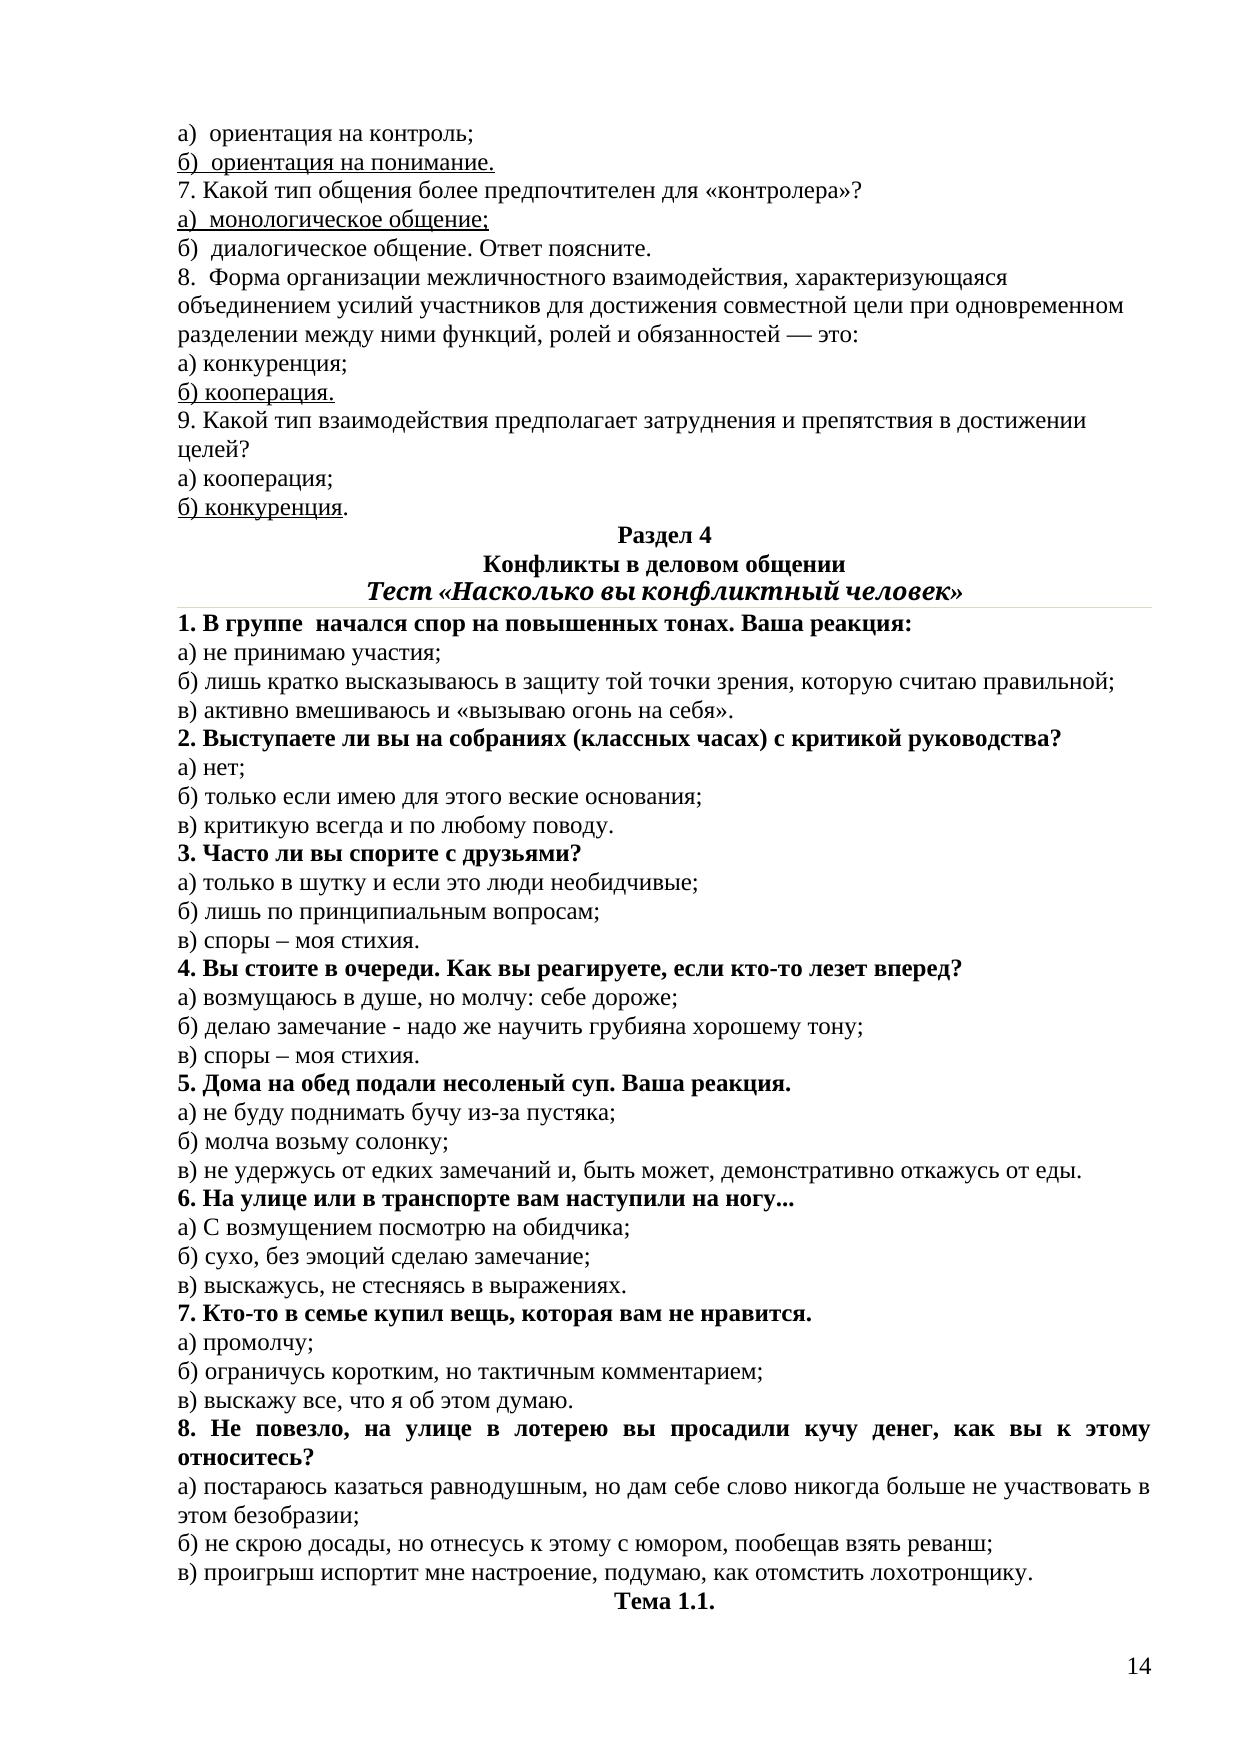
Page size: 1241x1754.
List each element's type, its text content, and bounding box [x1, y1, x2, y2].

text 3. Часто ли вы спорите с друзьями? [177, 838, 1152, 867]
text а) только в шутку и если это люди необидчивые; [177, 867, 1152, 896]
text б) конкуренция. [177, 492, 1152, 521]
text б) не скрою досады, но отнесусь к этому с юмором, пообещав взять реванш; [177, 1528, 1152, 1557]
text 5. Дома на обед подали несоленый суп. Ваша реакция. [177, 1068, 1152, 1097]
text а) кооперация; [177, 463, 1152, 492]
text б) делаю замечание - надо же научить грубияна хорошему тону; [177, 1011, 1152, 1040]
text в) споры – моя стихия. [177, 925, 1152, 953]
text в) споры – моя стихия. [177, 1040, 1152, 1068]
text 1. В группе начался спор на повышенных тонах. Ваша реакция: [177, 608, 1152, 637]
text 7. Какой тип общения более предпочтителен для «контролера»? [177, 176, 1152, 204]
text б) сухо, без эмоций сделаю замечание; [177, 1241, 1152, 1270]
text а) промолчу; [177, 1327, 1152, 1356]
text 8. Форма организации межличностного взаимодействия, характеризующаяся объединением усилий участников для достижения совместной цели при одновременном разделении между ними функций, ролей и обязанностей — это: [177, 262, 1152, 348]
text а) нет; [177, 752, 1152, 781]
text Раздел 4 [177, 521, 1152, 549]
text б) лишь кратко высказываюсь в защиту той точки зрения, которую считаю правильной; [177, 666, 1152, 695]
subtitle Тест «Насколько вы конфликтный человек» [177, 578, 1152, 607]
text в) активно вмешиваюсь и «вызываю огонь на себя». [177, 695, 1152, 723]
text а) не принимаю участия; [177, 637, 1152, 666]
text б) ориентация на понимание. [177, 147, 1152, 176]
text 2. Выступаете ли вы на собраниях (классных часах) с критикой руководства? [177, 723, 1152, 752]
text а) не буду поднимать бучу из-за пустяка; [177, 1097, 1152, 1126]
text а) С возмущением посмотрю на обидчика; [177, 1212, 1152, 1241]
text 6. На улице или в транспорте вам наступили на ногу... [177, 1183, 1152, 1212]
text в) выскажу все, что я об этом думаю. [177, 1385, 1152, 1413]
text в) проигрыш испортит мне настроение, подумаю, как отомстить лохотронщику. [177, 1557, 1152, 1586]
text 4. Вы стоите в очереди. Как вы реагируете, если кто-то лезет вперед? [177, 953, 1152, 982]
text б) кооперация. [177, 377, 1152, 406]
text в) критикую всегда и по любому поводу. [177, 810, 1152, 838]
text Конфликты в деловом общении [177, 549, 1152, 578]
text 8. Не повезло, на улице в лотерею вы просадили кучу денег, как вы к этому относитесь? [177, 1413, 1152, 1471]
text б) лишь по принципиальным вопросам; [177, 896, 1152, 925]
text а) постараюсь казаться равнодушным, но дам себе слово никогда больше не участвовать в этом безобразии; [177, 1471, 1152, 1528]
text 7. Кто-то в семье купил вещь, которая вам не нравится. [177, 1298, 1152, 1327]
text б) молча возьму солонку; [177, 1126, 1152, 1155]
text б) только если имею для этого веские основания; [177, 781, 1152, 810]
text в) не удержусь от едких замечаний и, быть может, демонстративно откажусь от еды. [177, 1155, 1152, 1183]
text б) диалогическое общение. Ответ поясните. [177, 233, 1152, 262]
text а) конкуренция; [177, 348, 1152, 377]
text а) монологическое общение; [177, 204, 1152, 233]
text Тема 1.1. [177, 1586, 1152, 1615]
text в) выскажусь, не стесняясь в выражениях. [177, 1270, 1152, 1298]
text 9. Какой тип взаимодействия предполагает затруднения и препятствия в достижении целей? [177, 406, 1152, 463]
text а) ориентация на контроль; [177, 118, 1152, 147]
text б) ограничусь коротким, но тактичным комментарием; [177, 1356, 1152, 1385]
text а) возмущаюсь в душе, но молчу: себе дороже; [177, 982, 1152, 1011]
